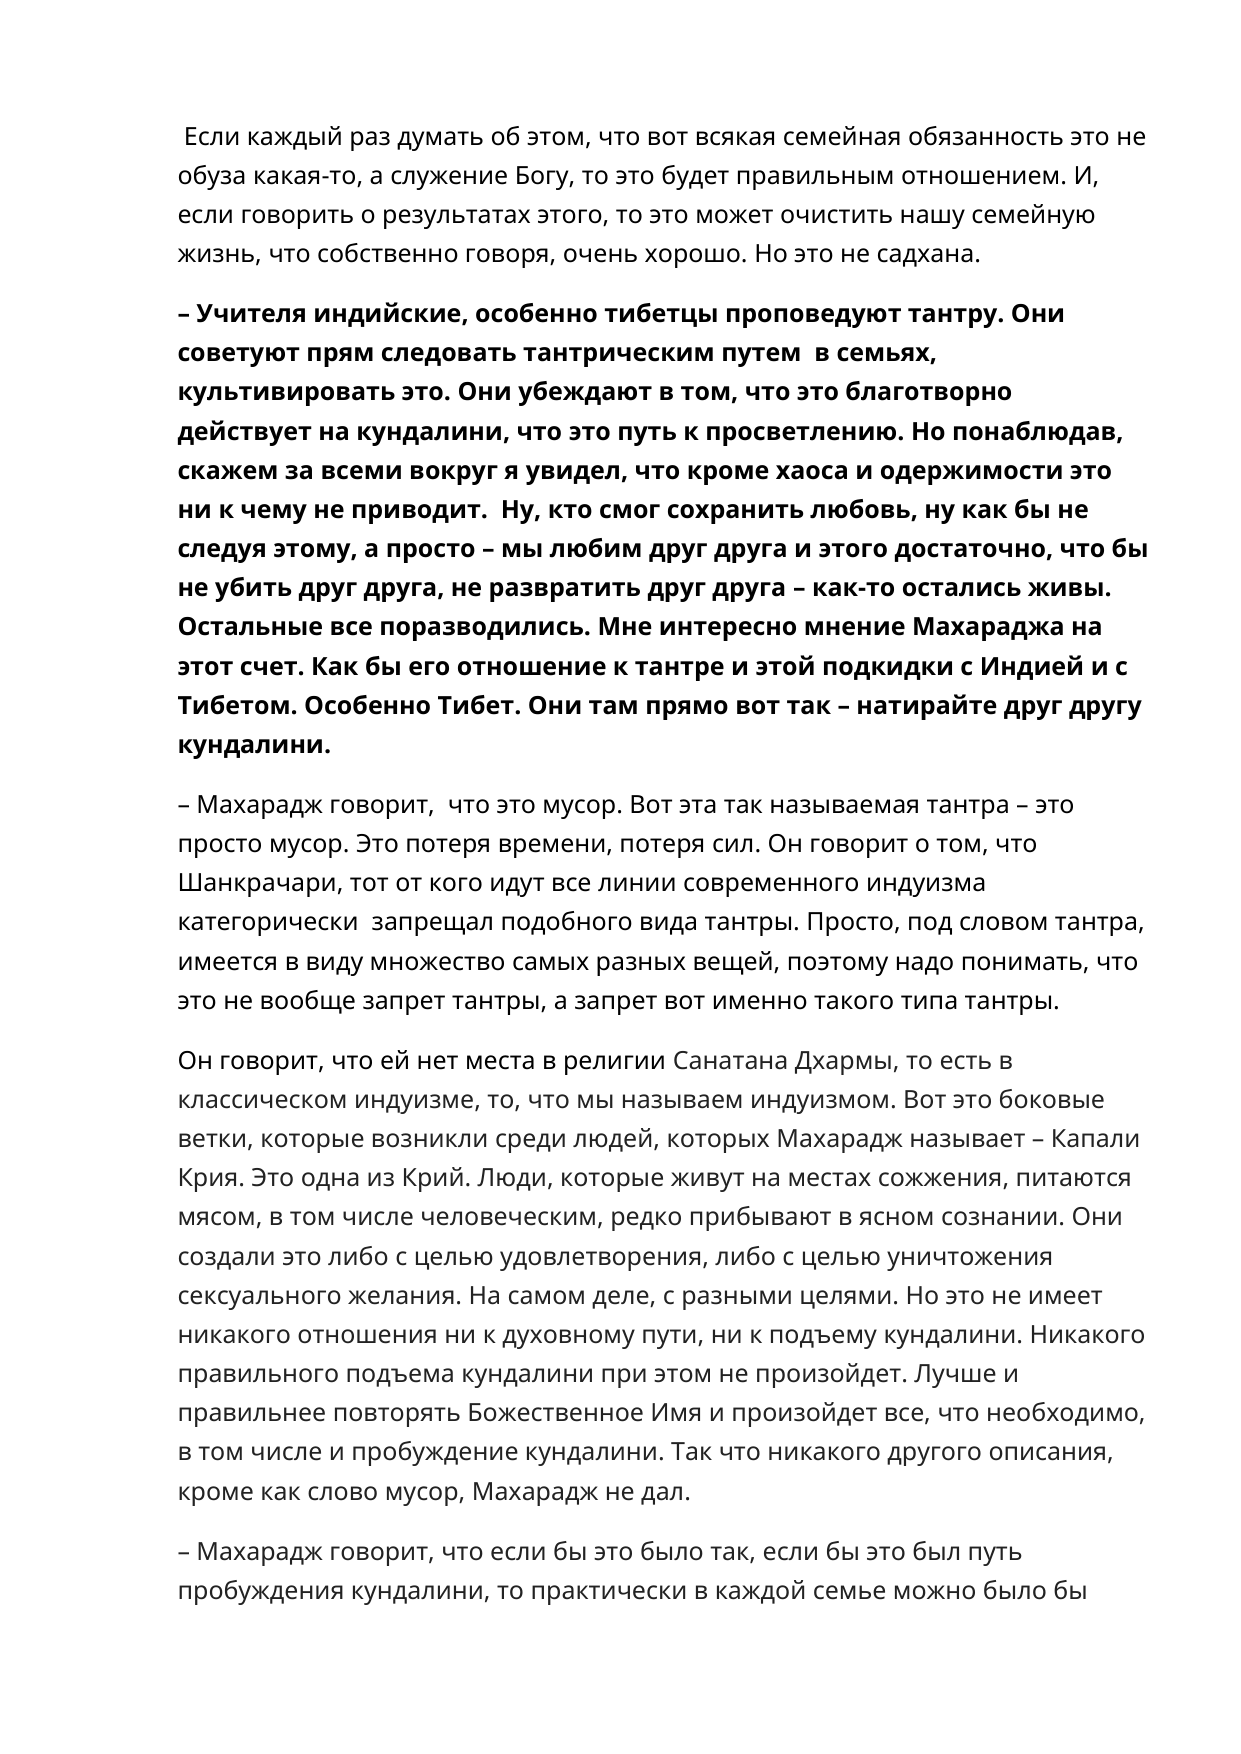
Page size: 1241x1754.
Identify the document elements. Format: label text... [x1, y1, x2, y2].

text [177, 1533, 1152, 1606]
text – Махарадж говорит, что это мусор. Вот эта так называемая тантра – это просто мусор. Это потеря времени, потеря сил. Он говорит о том, что Шанкрачари, тот от кого идут все линии современного индуизма категорически запрещал подобного вида тантры. Просто, под словом тантра, имеется в виду множество самых разных вещей, поэтому надо понимать, что это не вообще запрет тантры, а запрет вот именно такого типа тантры. [177, 786, 1152, 1016]
text Если каждый раз думать об этом, что вот всякая семейная обязанность это не обуза какая-то, а служение Богу, то это будет правильным отношением. И, если говорить о результатах этого, то это может очистить нашу семейную жизнь, что собственно говоря, очень хорошо. Но это не садхана. [177, 118, 1152, 270]
text Он говорит, что ей нет места в религии Санатана Дхармы, то есть в классическом индуизме, то, что мы называем индуизмом. Вот это боковые ветки, которые возникли среди людей, которых Махарадж называет – Капали Крия. Это одна из Крий. Люди, которые живут на местах сожжения, питаются мясом, в том числе человеческим, редко прибывают в ясном сознании. Они создали это либо с целью удовлетворения, либо с целью уничтожения сексуального желания. На самом деле, с разными целями. Но это не имеет никакого отношения ни к духовному пути, ни к подъему кундалини. Никакого правильного подъема кундалини при этом не произойдет. Лучше и правильнее повторять Божественное Имя и произойдет все, что необходимо, в том числе и пробуждение кундалини. Так что никакого другого описания, кроме как слово мусор, Махарадж не дал. [177, 1042, 1152, 1507]
text – Учителя индийские, особенно тибетцы проповедуют тантру. Они советуют прям следовать тантрическим путем в семьях, культивировать это. Они убеждают в том, что это благотворно действует на кундалини, что это путь к просветлению. Но понаблюдав, скажем за всеми вокруг я увидел, что кроме хаоса и одержимости это ни к чему не приводит. Ну, кто смог сохранить любовь, ну как бы не следуя этому, а просто – мы любим друг друга и этого достаточно, что бы не убить друг друга, не развратить друг друга – как-то остались живы. Остальные все поразводились. Мне интересно мнение Махараджа на этот счет. Как бы его отношение к тантре и этой подкидки с Индией и с Тибетом. Особенно Тибет. Они там прямо вот так – натирайте друг другу кундалини. [177, 296, 1152, 761]
